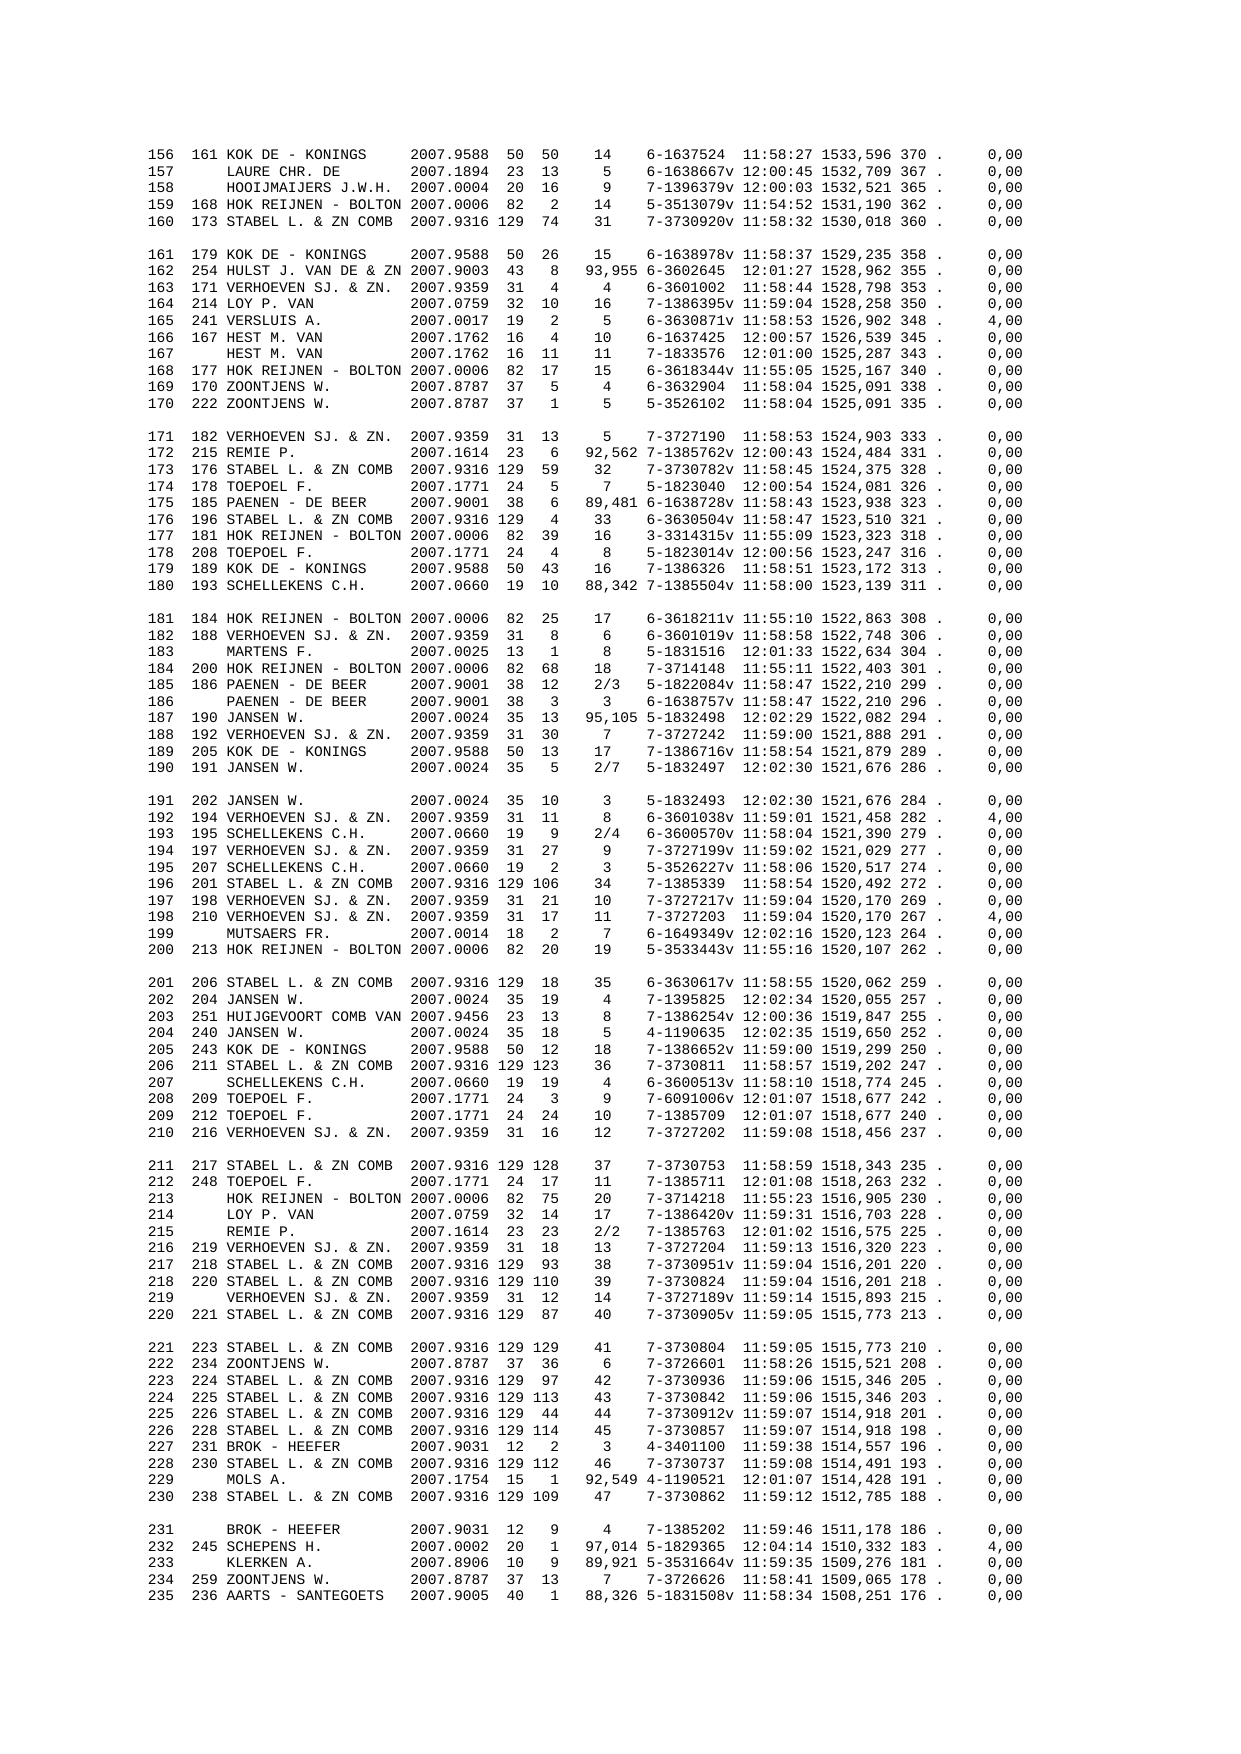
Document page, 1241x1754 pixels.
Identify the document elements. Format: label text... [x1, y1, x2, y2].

text 173 176 STABEL L. & ZN COMB 2007.9316 129 59 32 7-3730782v 11:58:45 1524,375 328 . 0,00 [139, 462, 1101, 479]
text 219 VERHOEVEN SJ. & ZN. 2007.9359 31 12 14 7-3727189v 11:59:14 1515,893 215 . 0,00 [139, 1290, 1101, 1307]
text 166 167 HEST M. VAN 2007.1762 16 4 10 6-1637425 12:00:57 1526,539 345 . 0,00 [139, 330, 1101, 346]
text 217 218 STABEL L. & ZN COMB 2007.9316 129 93 38 7-3730951v 11:59:04 1516,201 220 . 0,00 [139, 1257, 1101, 1274]
text 204 240 JANSEN W. 2007.0024 35 18 5 4-1190635 12:02:35 1519,650 252 . 0,00 [139, 1025, 1101, 1042]
text 175 185 PAENEN - DE BEER 2007.9001 38 6 89,481 6-1638728v 11:58:43 1523,938 323 . 0,00 [139, 495, 1101, 512]
text 215 REMIE P. 2007.1614 23 23 2/2 7-1385763 12:01:02 1516,575 225 . 0,00 [139, 1224, 1101, 1241]
text 193 195 SCHELLEKENS C.H. 2007.0660 19 9 2/4 6-3600570v 11:58:04 1521,390 279 . 0,00 [139, 827, 1101, 843]
text 227 231 BROK - HEEFER 2007.9031 12 2 3 4-3401100 11:59:38 1514,557 196 . 0,00 [139, 1439, 1101, 1456]
text 194 197 VERHOEVEN SJ. & ZN. 2007.9359 31 27 9 7-3727199v 11:59:02 1521,029 277 . 0,00 [139, 843, 1101, 860]
text 182 188 VERHOEVEN SJ. & ZN. 2007.9359 31 8 6 6-3601019v 11:58:58 1522,748 306 . 0,00 [139, 628, 1101, 644]
text 206 211 STABEL L. & ZN COMB 2007.9316 129 123 36 7-3730811 11:58:57 1519,202 247 . 0,00 [139, 1058, 1101, 1075]
text 163 171 VERHOEVEN SJ. & ZN. 2007.9359 31 4 4 6-3601002 11:58:44 1528,798 353 . 0,00 [139, 280, 1101, 297]
text 172 215 REMIE P. 2007.1614 23 6 92,562 7-1385762v 12:00:43 1524,484 331 . 0,00 [139, 446, 1101, 462]
text 209 212 TOEPOEL F. 2007.1771 24 24 10 7-1385709 12:01:07 1518,677 240 . 0,00 [139, 1108, 1101, 1125]
text 196 201 STABEL L. & ZN COMB 2007.9316 129 106 34 7-1385339 11:58:54 1520,492 272 . 0,00 [139, 876, 1101, 893]
text 195 207 SCHELLEKENS C.H. 2007.0660 19 2 3 5-3526227v 11:58:06 1520,517 274 . 0,00 [139, 860, 1101, 876]
text 188 192 VERHOEVEN SJ. & ZN. 2007.9359 31 30 7 7-3727242 11:59:00 1521,888 291 . 0,00 [139, 727, 1101, 744]
text 212 248 TOEPOEL F. 2007.1771 24 17 11 7-1385711 12:01:08 1518,263 232 . 0,00 [139, 1174, 1101, 1191]
text 229 MOLS A. 2007.1754 15 1 92,549 4-1190521 12:01:07 1514,428 191 . 0,00 [139, 1473, 1101, 1489]
text 232 245 SCHEPENS H. 2007.0002 20 1 97,014 5-1829365 12:04:14 1510,332 183 . 4,00 [139, 1539, 1101, 1555]
text 199 MUTSAERS FR. 2007.0014 18 2 7 6-1649349v 12:02:16 1520,123 264 . 0,00 [139, 926, 1101, 943]
text 159 168 HOK REIJNEN - BOLTON 2007.0006 82 2 14 5-3513079v 11:54:52 1531,190 362 . 0,00 [139, 197, 1101, 214]
text 185 186 PAENEN - DE BEER 2007.9001 38 12 2/3 5-1822084v 11:58:47 1522,210 299 . 0,00 [139, 678, 1101, 694]
text 186 PAENEN - DE BEER 2007.9001 38 3 3 6-1638757v 11:58:47 1522,210 296 . 0,00 [139, 694, 1101, 711]
text 235 236 AARTS - SANTEGOETS 2007.9005 40 1 88,326 5-1831508v 11:58:34 1508,251 176 . 0,00 [139, 1588, 1101, 1605]
text 165 241 VERSLUIS A. 2007.0017 19 2 5 6-3630871v 11:58:53 1526,902 348 . 4,00 [139, 313, 1101, 330]
text 208 209 TOEPOEL F. 2007.1771 24 3 9 7-6091006v 12:01:07 1518,677 242 . 0,00 [139, 1092, 1101, 1108]
text 221 223 STABEL L. & ZN COMB 2007.9316 129 129 41 7-3730804 11:59:05 1515,773 210 . 0,00 [139, 1340, 1101, 1357]
text 167 HEST M. VAN 2007.1762 16 11 11 7-1833576 12:01:00 1525,287 343 . 0,00 [139, 346, 1101, 363]
text 161 179 KOK DE - KONINGS 2007.9588 50 26 15 6-1638978v 11:58:37 1529,235 358 . 0,00 [139, 247, 1101, 263]
text 197 198 VERHOEVEN SJ. & ZN. 2007.9359 31 21 10 7-3727217v 11:59:04 1520,170 269 . 0,00 [139, 893, 1101, 909]
text 156 161 KOK DE - KONINGS 2007.9588 50 50 14 6-1637524 11:58:27 1533,596 370 . 0,00 [139, 148, 1101, 164]
text 190 191 JANSEN W. 2007.0024 35 5 2/7 5-1832497 12:02:30 1521,676 286 . 0,00 [139, 760, 1101, 777]
text 189 205 KOK DE - KONINGS 2007.9588 50 13 17 7-1386716v 11:58:54 1521,879 289 . 0,00 [139, 744, 1101, 760]
text 223 224 STABEL L. & ZN COMB 2007.9316 129 97 42 7-3730936 11:59:06 1515,346 205 . 0,00 [139, 1373, 1101, 1390]
text 171 182 VERHOEVEN SJ. & ZN. 2007.9359 31 13 5 7-3727190 11:58:53 1524,903 333 . 0,00 [139, 429, 1101, 446]
text 158 HOOIJMAIJERS J.W.H. 2007.0004 20 16 9 7-1396379v 12:00:03 1532,521 365 . 0,00 [139, 181, 1101, 197]
text 179 189 KOK DE - KONINGS 2007.9588 50 43 16 7-1386326 11:58:51 1523,172 313 . 0,00 [139, 562, 1101, 578]
text 202 204 JANSEN W. 2007.0024 35 19 4 7-1395825 12:02:34 1520,055 257 . 0,00 [139, 992, 1101, 1009]
text 160 173 STABEL L. & ZN COMB 2007.9316 129 74 31 7-3730920v 11:58:32 1530,018 360 . 0,00 [139, 214, 1101, 230]
text 205 243 KOK DE - KONINGS 2007.9588 50 12 18 7-1386652v 11:59:00 1519,299 250 . 0,00 [139, 1042, 1101, 1058]
text 211 217 STABEL L. & ZN COMB 2007.9316 129 128 37 7-3730753 11:58:59 1518,343 235 . 0,00 [139, 1158, 1101, 1174]
text 214 LOY P. VAN 2007.0759 32 14 17 7-1386420v 11:59:31 1516,703 228 . 0,00 [139, 1208, 1101, 1224]
text 200 213 HOK REIJNEN - BOLTON 2007.0006 82 20 19 5-3533443v 11:55:16 1520,107 262 . 0,00 [139, 943, 1101, 959]
text 177 181 HOK REIJNEN - BOLTON 2007.0006 82 39 16 3-3314315v 11:55:09 1523,323 318 . 0,00 [139, 528, 1101, 545]
text 230 238 STABEL L. & ZN COMB 2007.9316 129 109 47 7-3730862 11:59:12 1512,785 188 . 0,00 [139, 1489, 1101, 1506]
text 157 LAURE CHR. DE 2007.1894 23 13 5 6-1638667v 12:00:45 1532,709 367 . 0,00 [139, 164, 1101, 181]
text 176 196 STABEL L. & ZN COMB 2007.9316 129 4 33 6-3630504v 11:58:47 1523,510 321 . 0,00 [139, 512, 1101, 528]
text 225 226 STABEL L. & ZN COMB 2007.9316 129 44 44 7-3730912v 11:59:07 1514,918 201 . 0,00 [139, 1406, 1101, 1423]
text 170 222 ZOONTJENS W. 2007.8787 37 1 5 5-3526102 11:58:04 1525,091 335 . 0,00 [139, 396, 1101, 413]
text 178 208 TOEPOEL F. 2007.1771 24 4 8 5-1823014v 12:00:56 1523,247 316 . 0,00 [139, 545, 1101, 562]
text 231 BROK - HEEFER 2007.9031 12 9 4 7-1385202 11:59:46 1511,178 186 . 0,00 [139, 1522, 1101, 1539]
text 210 216 VERHOEVEN SJ. & ZN. 2007.9359 31 16 12 7-3727202 11:59:08 1518,456 237 . 0,00 [139, 1125, 1101, 1141]
text 234 259 ZOONTJENS W. 2007.8787 37 13 7 7-3726626 11:58:41 1509,065 178 . 0,00 [139, 1572, 1101, 1588]
text 192 194 VERHOEVEN SJ. & ZN. 2007.9359 31 11 8 6-3601038v 11:59:01 1521,458 282 . 4,00 [139, 810, 1101, 827]
text 222 234 ZOONTJENS W. 2007.8787 37 36 6 7-3726601 11:58:26 1515,521 208 . 0,00 [139, 1357, 1101, 1373]
text 198 210 VERHOEVEN SJ. & ZN. 2007.9359 31 17 11 7-3727203 11:59:04 1520,170 267 . 4,00 [139, 909, 1101, 926]
text 191 202 JANSEN W. 2007.0024 35 10 3 5-1832493 12:02:30 1521,676 284 . 0,00 [139, 793, 1101, 810]
text 168 177 HOK REIJNEN - BOLTON 2007.0006 82 17 15 6-3618344v 11:55:05 1525,167 340 . 0,00 [139, 363, 1101, 379]
text 216 219 VERHOEVEN SJ. & ZN. 2007.9359 31 18 13 7-3727204 11:59:13 1516,320 223 . 0,00 [139, 1241, 1101, 1257]
text 201 206 STABEL L. & ZN COMB 2007.9316 129 18 35 6-3630617v 11:58:55 1520,062 259 . 0,00 [139, 976, 1101, 992]
text 226 228 STABEL L. & ZN COMB 2007.9316 129 114 45 7-3730857 11:59:07 1514,918 198 . 0,00 [139, 1423, 1101, 1439]
text 174 178 TOEPOEL F. 2007.1771 24 5 7 5-1823040 12:00:54 1524,081 326 . 0,00 [139, 479, 1101, 495]
text 169 170 ZOONTJENS W. 2007.8787 37 5 4 6-3632904 11:58:04 1525,091 338 . 0,00 [139, 379, 1101, 396]
text 207 SCHELLEKENS C.H. 2007.0660 19 19 4 6-3600513v 11:58:10 1518,774 245 . 0,00 [139, 1075, 1101, 1092]
text 180 193 SCHELLEKENS C.H. 2007.0660 19 10 88,342 7-1385504v 11:58:00 1523,139 311 . 0,00 [139, 578, 1101, 595]
text 164 214 LOY P. VAN 2007.0759 32 10 16 7-1386395v 11:59:04 1528,258 350 . 0,00 [139, 297, 1101, 313]
text 187 190 JANSEN W. 2007.0024 35 13 95,105 5-1832498 12:02:29 1522,082 294 . 0,00 [139, 711, 1101, 727]
text 181 184 HOK REIJNEN - BOLTON 2007.0006 82 25 17 6-3618211v 11:55:10 1522,863 308 . 0,00 [139, 611, 1101, 628]
text 203 251 HUIJGEVOORT COMB VAN 2007.9456 23 13 8 7-1386254v 12:00:36 1519,847 255 . 0,00 [139, 1009, 1101, 1025]
text 220 221 STABEL L. & ZN COMB 2007.9316 129 87 40 7-3730905v 11:59:05 1515,773 213 . 0,00 [139, 1307, 1101, 1323]
text 184 200 HOK REIJNEN - BOLTON 2007.0006 82 68 18 7-3714148 11:55:11 1522,403 301 . 0,00 [139, 661, 1101, 678]
text 162 254 HULST J. VAN DE & ZN 2007.9003 43 8 93,955 6-3602645 12:01:27 1528,962 355 . 0,00 [139, 263, 1101, 280]
text 233 KLERKEN A. 2007.8906 10 9 89,921 5-3531664v 11:59:35 1509,276 181 . 0,00 [139, 1555, 1101, 1572]
text 224 225 STABEL L. & ZN COMB 2007.9316 129 113 43 7-3730842 11:59:06 1515,346 203 . 0,00 [139, 1390, 1101, 1406]
text 218 220 STABEL L. & ZN COMB 2007.9316 129 110 39 7-3730824 11:59:04 1516,201 218 . 0,00 [139, 1274, 1101, 1290]
text 228 230 STABEL L. & ZN COMB 2007.9316 129 112 46 7-3730737 11:59:08 1514,491 193 . 0,00 [139, 1456, 1101, 1473]
text 213 HOK REIJNEN - BOLTON 2007.0006 82 75 20 7-3714218 11:55:23 1516,905 230 . 0,00 [139, 1191, 1101, 1208]
text 183 MARTENS F. 2007.0025 13 1 8 5-1831516 12:01:33 1522,634 304 . 0,00 [139, 644, 1101, 661]
